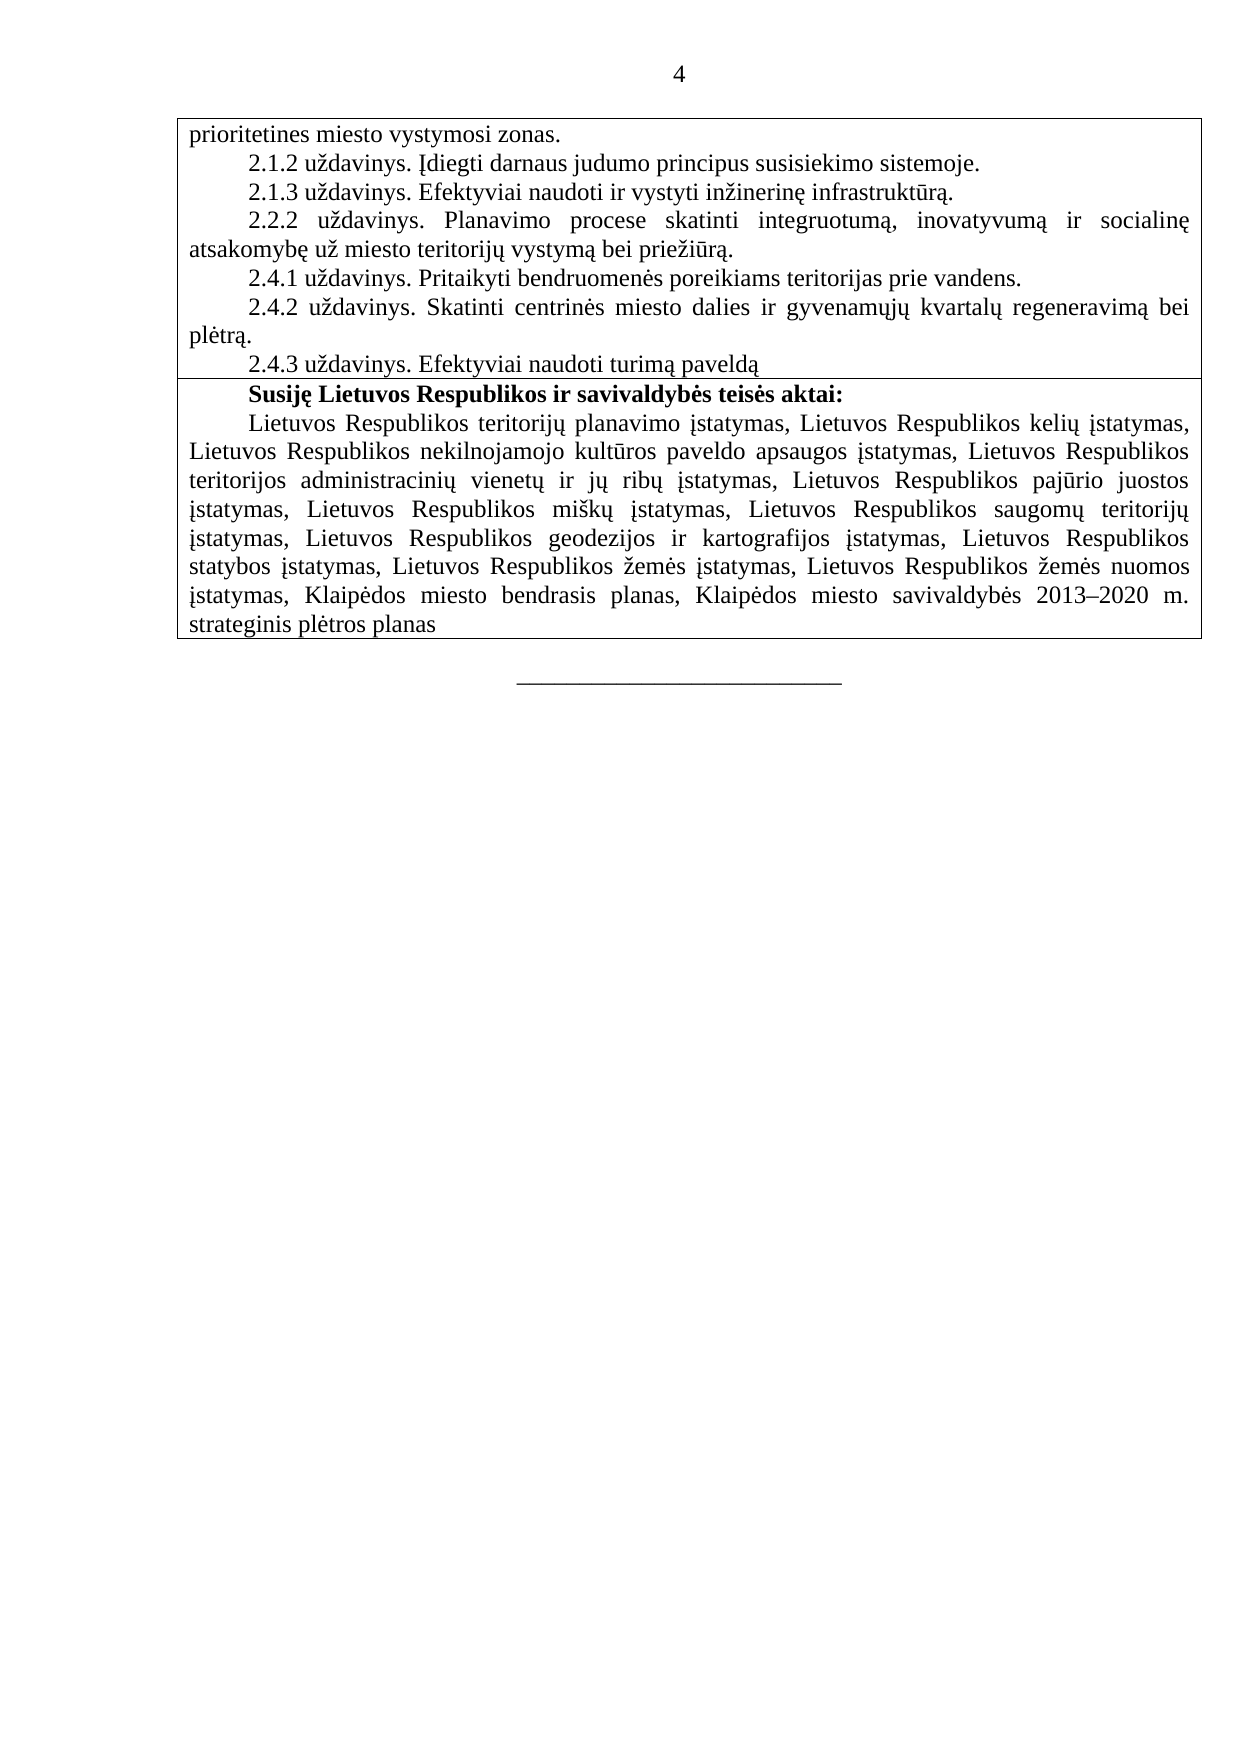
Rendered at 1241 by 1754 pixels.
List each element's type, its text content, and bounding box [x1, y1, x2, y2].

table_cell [178, 119, 1201, 378]
table_cell Susiję Lietuvos Respublikos ir savivaldybės teisės aktai: Lietuvos Respublikos teritorijų planavimo įstatymas, Lietuvos Respublikos kelių įstatymas, Lietuvos Respublikos nekilnojamojo kultūros paveldo apsaugos įstatymas, Lietuvos Respublikos teritorijos administracinių vienetų ir jų ribų įstatymas, Lietuvos Respublikos pajūrio juostos įstatymas, Lietuvos Respublikos miškų įstatymas, Lietuvos Respublikos saugomų teritorijų įstatymas, Lietuvos Respublikos geodezijos ir kartografijos įstatymas, Lietuvos Respublikos statybos įstatymas, Lietuvos Respublikos žemės įstatymas, Lietuvos Respublikos žemės nuomos įstatymas, Klaipėdos miesto bendrasis planas, Klaipėdos miesto savivaldybės 2013–2020 m. strateginis plėtros planas [178, 379, 1201, 638]
text –––––––––––––––––––––––––– [177, 667, 1181, 696]
